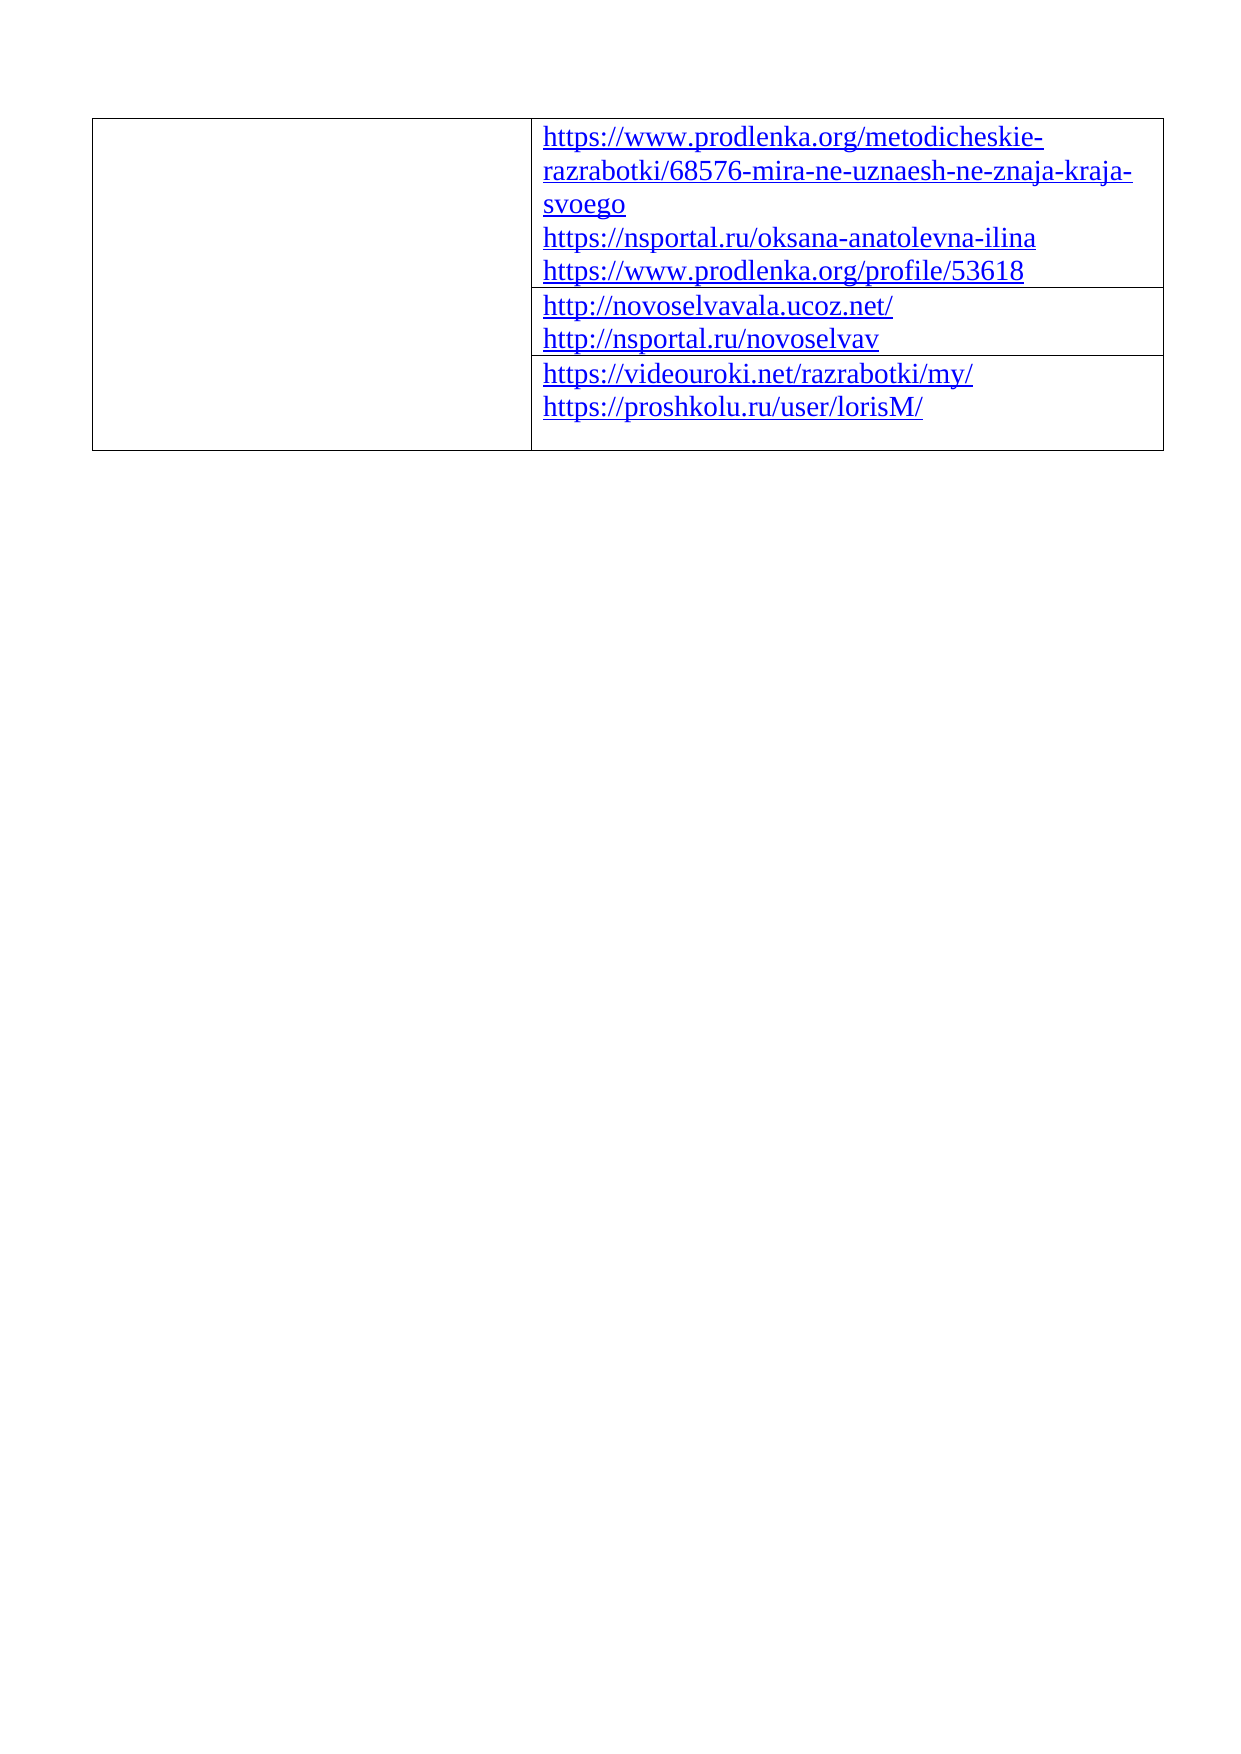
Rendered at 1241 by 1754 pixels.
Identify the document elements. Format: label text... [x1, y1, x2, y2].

table_cell https://videouroki.net/razrabotki/my/ https://proshkolu.ru/user/lorisM/ [532, 356, 1163, 449]
table_cell http://novoselvavala.ucoz.net/ http://nsportal.ru/novoselvav [532, 288, 1163, 355]
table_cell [93, 119, 531, 449]
table_cell https://www.prodlenka.org/metodicheskie-razrabotki/68576-mira-ne-uznaesh-ne-znaja-kraja-svoego https://nsportal.ru/oksana-anatolevna-ilina https://www.prodlenka.org/profile/53618 [625, 119, 1163, 287]
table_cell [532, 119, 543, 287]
